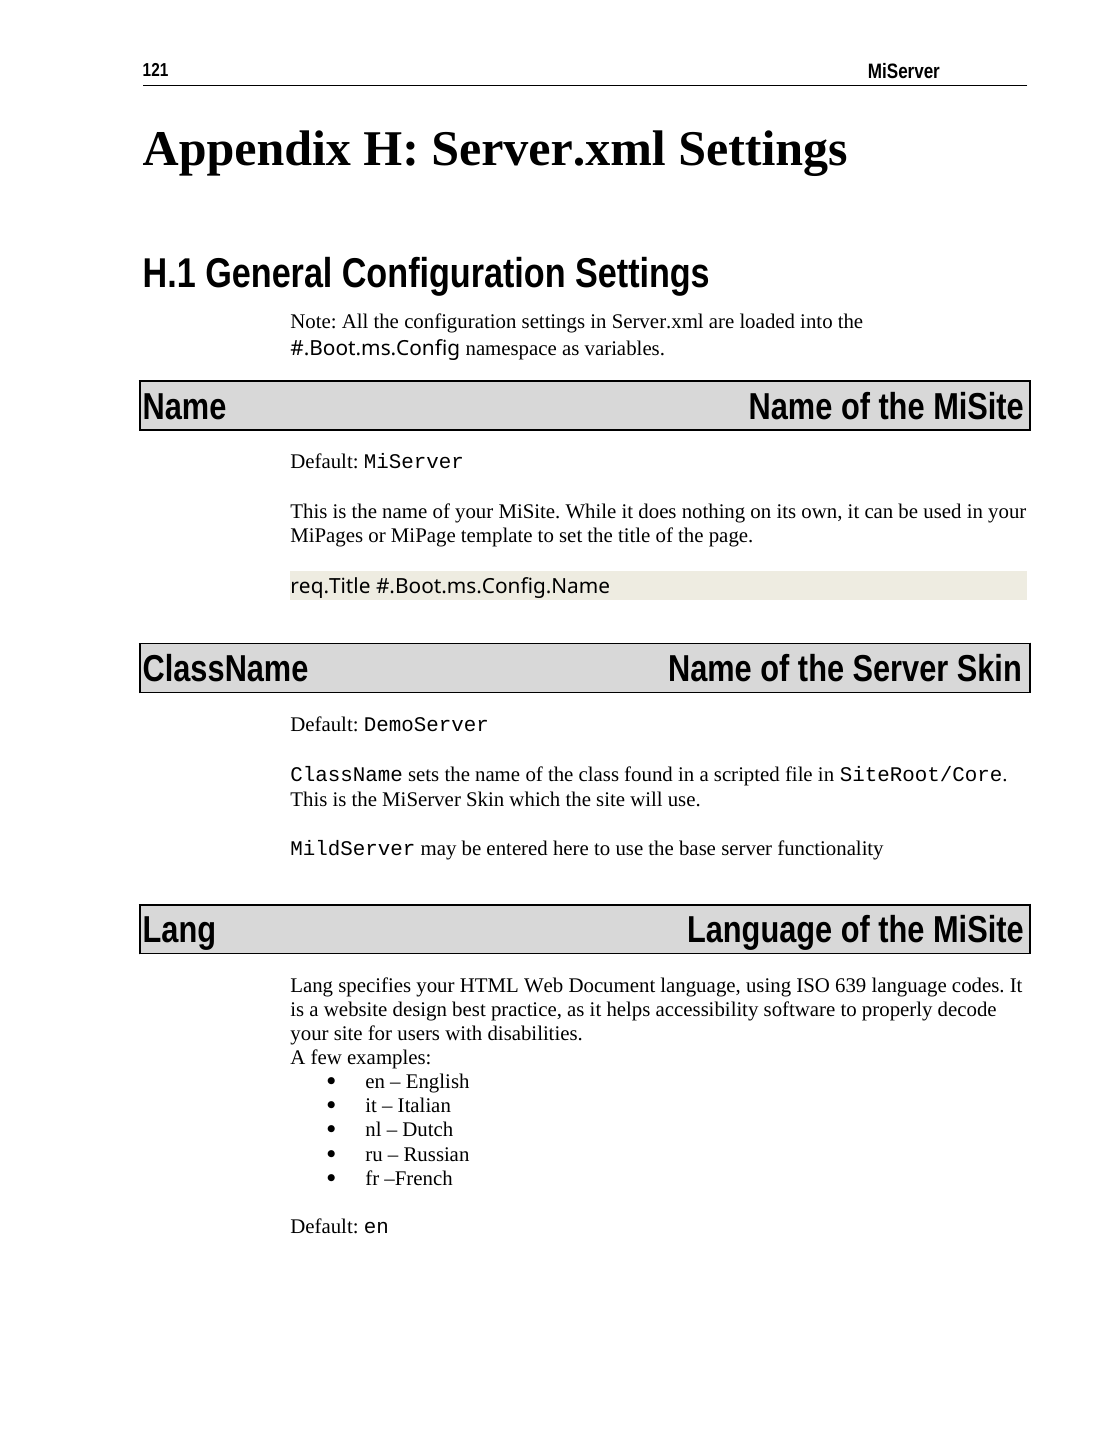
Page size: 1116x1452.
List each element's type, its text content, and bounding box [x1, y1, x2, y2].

text Default: MiServer [290, 449, 1027, 475]
text This is the name of your MiSite. While it does nothing on its own, it can be used in your MiPages or MiPage template to set the title of the page. [290, 499, 1027, 547]
text Default: en [290, 1214, 1027, 1239]
text MildServer may be entered here to use the base server functionality [290, 835, 1027, 861]
subtitle Name Name of the MiSite [141, 382, 1029, 429]
text A few examples: [290, 1045, 1027, 1069]
subtitle Lang Language of the MiSite [141, 906, 1029, 953]
text ClassName sets the name of the class found in a scripted file in SiteRoot/Core. This is the MiServer Skin which the site will use. [290, 762, 1027, 811]
text req.Title #.Boot.ms.Config.Name [290, 571, 1027, 600]
list nl – Dutch [328, 1117, 1027, 1141]
subtitle H.1 General Configuration Settings [142, 249, 1027, 297]
list fr –French [328, 1166, 1027, 1189]
subtitle ClassName Name of the Server Skin [141, 644, 1029, 692]
subtitle Appendix H: Server.xml Settings [142, 118, 1027, 176]
text Note: All the configuration settings in Server.xml are loaded into the #.Boot.ms.Config namespace as variables. [290, 309, 1027, 362]
list it – Italian [328, 1093, 1027, 1117]
list en – English [328, 1069, 1027, 1093]
text Lang specifies your HTML Web Document language, using ISO 639 language codes. It is a website design best practice, as it helps accessibility software to properly decode your site for users with disabilities. [290, 973, 1027, 1045]
list ru – Russian [328, 1141, 1027, 1166]
text Default: DemoServer [290, 712, 1027, 737]
